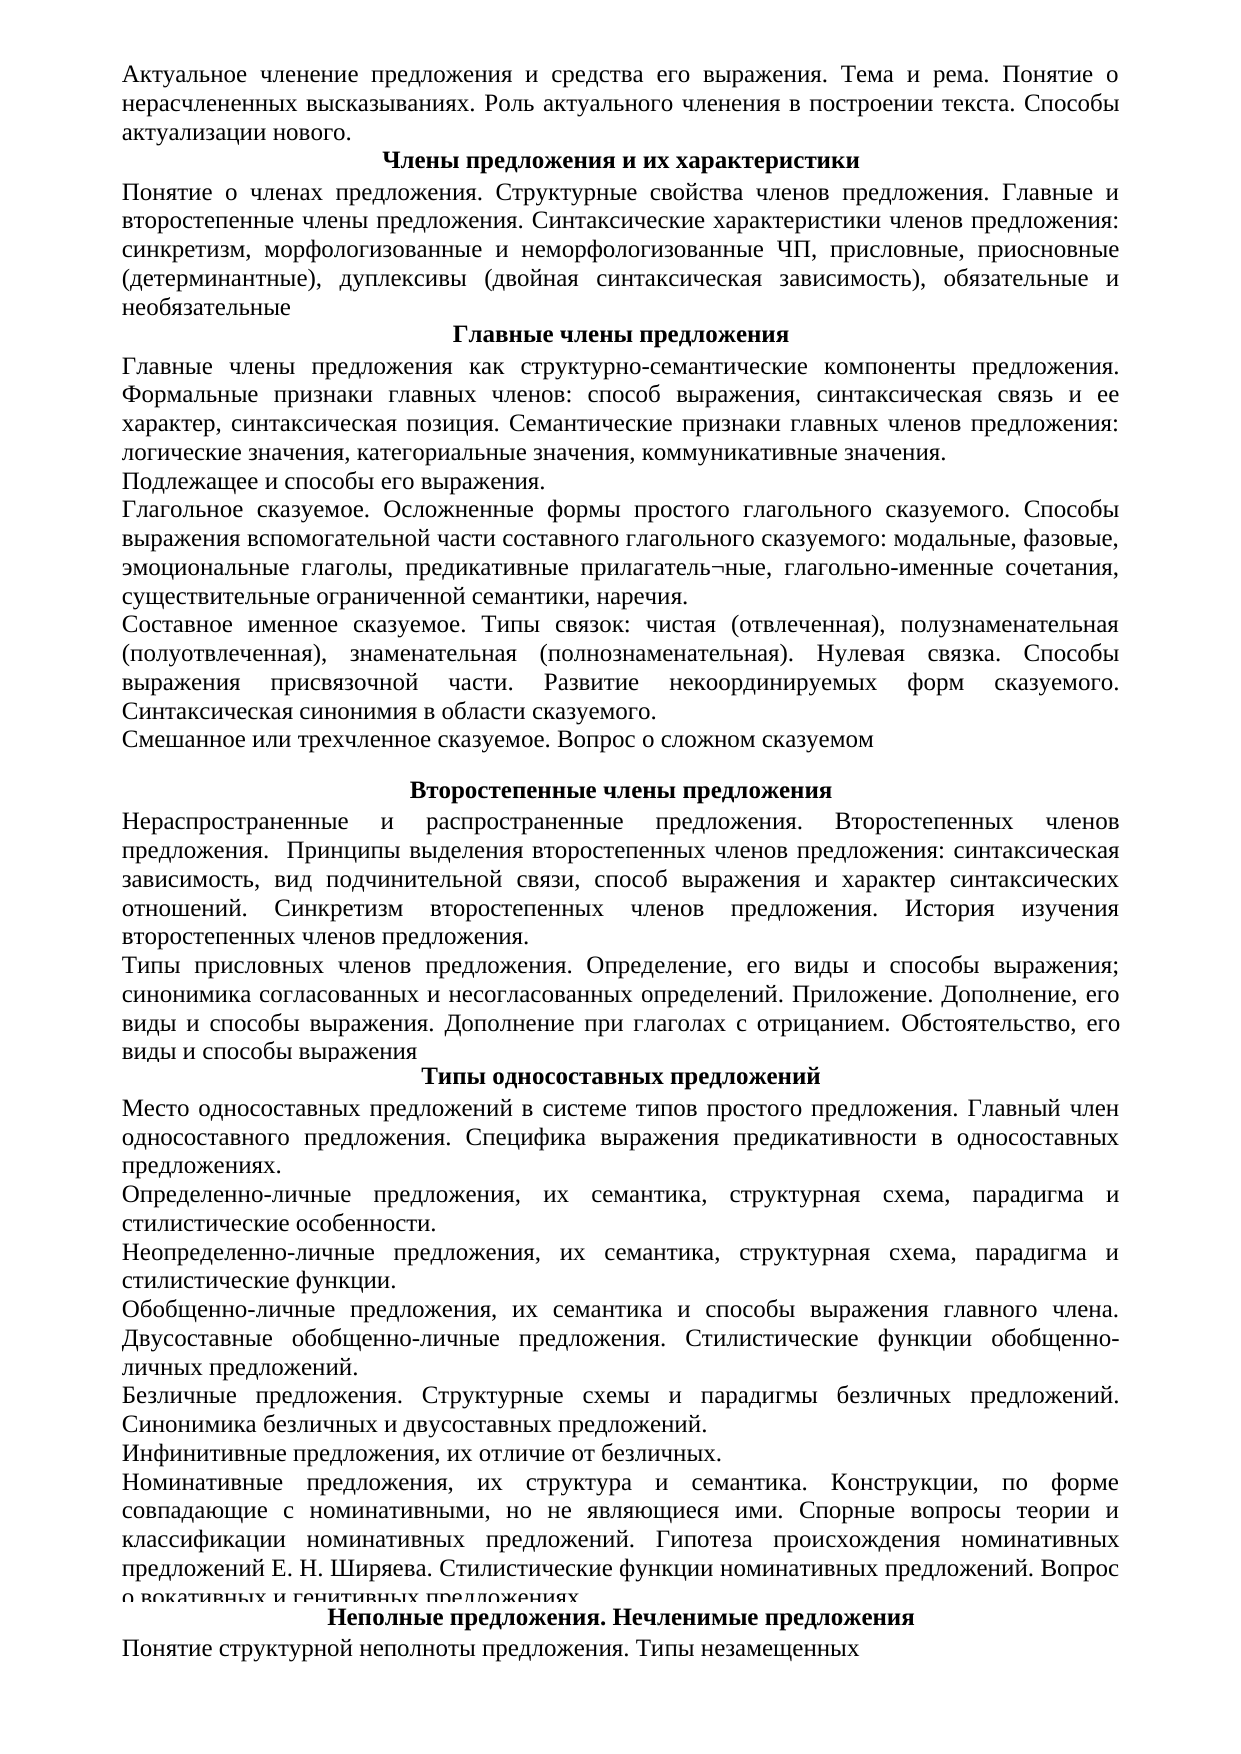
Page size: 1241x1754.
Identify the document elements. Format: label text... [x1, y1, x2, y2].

table_cell Место односоставных предложений в системе типов простого предложения. Главный член односоставного предложения. Специфика выражения предикативности в односоставных предложениях. Определенно-личные предложения, их семантика, структурная схема, парадигма и стилистические особенности. Неопределенно-личные предложения, их семантика, структурная схема, парадигма и стилистические функции. Обобщенно-личные предложения, их семантика и способы выражения главного члена. Двусоставные обобщенно-личные предложения. Стилистические функции обобщенно- личных предложений. Безличные предложения. Структурные схемы и парадигмы безличных предложений. Синонимика безличных и двусоставных предложений. Инфинитивные предложения, их отличие от безличных. Номинативные предложения, их структура и семантика. Конструкции, по форме совпадающие с номинативными, но не являющиеся ими. Спорные вопросы теории и классификации номинативных предложений. Гипотеза происхождения номинативных предложений Е. Н. Ширяева. Стилистические функции номинативных предложений. Вопрос о вокативных и генитивных предложениях. [118, 1093, 1124, 1602]
table_cell Неполные предложения. Нечленимые предложения [118, 1602, 1124, 1633]
table_cell Члены предложения и их характеристики [118, 145, 1124, 177]
table_cell Понятие о членах предложения. Структурные свойства членов предложения. Главные и второстепенные члены предложения. Синтаксические характеристики членов предложения: синкретизм, морфологизованные и неморфологизованные ЧП, присловные, приосновные (детерминантные), дуплексивы (двойная синтаксическая зависимость), обязательные и необязательные [118, 177, 1124, 319]
table_cell Главные члены предложения как структурно-семантические компоненты предложения. Формальные признаки главных членов: способ выражения, синтаксическая связь и ее характер, синтаксическая позиция. Семантические признаки главных членов предложения: логические значения, категориальные значения, коммуникативные значения. Подлежащее и способы его выражения. Глагольное сказуемое. Осложненные формы простого глагольного сказуемого. Способы выражения вспомогательной части составного глагольного сказуемого: модальные, фазовые, эмоциональные глаголы, предикативные прилагатель¬ные, глагольно-именные сочетания, существительные ограниченной семантики, наречия. Составное именное сказуемое. Типы связок: чистая (отвлеченная), полузнаменательная (полуотвлеченная), знаменательная (полнознаменательная). Нулевая связка. Способы выражения присвязочной части. Развитие некоординируемых форм сказуемого. Синтаксическая синонимия в области сказуемого. Смешанное или трехчленное сказуемое. Вопрос о сложном сказуемом [118, 351, 1124, 775]
table_cell Второстепенные члены предложения [118, 775, 1124, 806]
table_cell Понятие структурной неполноты предложения. Типы незамещенных [118, 1633, 1124, 1662]
table_cell Нераспространенные и распространенные предложения. Второстепенных членов предложения. Принципы выделения второстепенных членов предложения: синтаксическая зависимость, вид подчинительной связи, способ выражения и характер синтаксических отношений. Синкретизм второстепенных членов предложения. История изучения второстепенных членов предложения. Типы присловных членов предложения. Определение, его виды и способы выражения; синонимика согласованных и несогласованных определений. Приложение. Дополнение, его виды и способы выражения. Дополнение при глаголах с отрицанием. Обстоятельство, его виды и способы выражения [118, 806, 1124, 1061]
table_header Актуальное членение предложения и средства его выражения. Тема и рема. Понятие о нерасчлененных высказываниях. Роль актуального членения в построении текста. Способы актуализации нового. [118, 59, 1124, 145]
table_cell Типы односоставных предложений [118, 1061, 1124, 1093]
table_cell Главные члены предложения [118, 319, 1124, 351]
